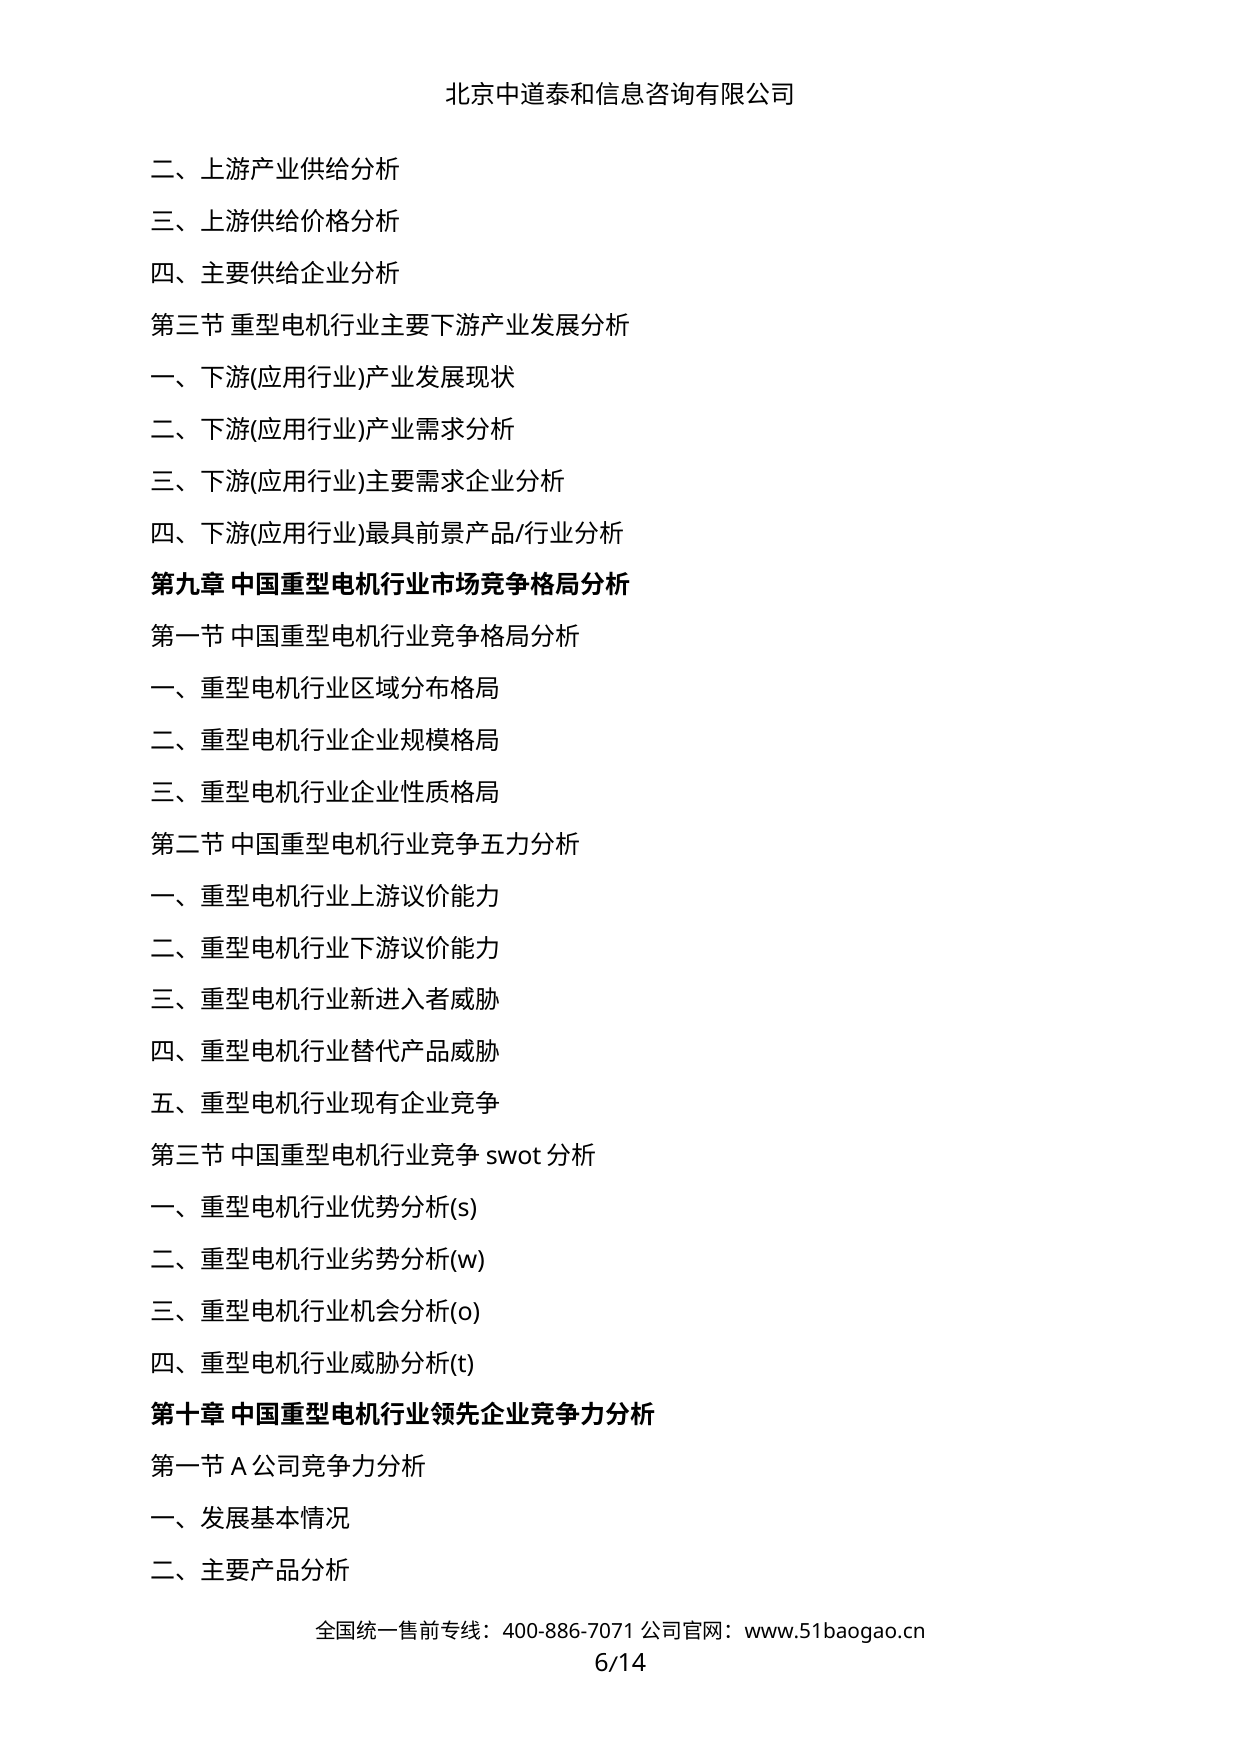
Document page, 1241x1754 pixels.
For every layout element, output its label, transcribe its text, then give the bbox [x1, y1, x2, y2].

text 四、主要供给企业分析 [150, 254, 1090, 290]
text 三、重型电机行业企业性质格局 [150, 772, 1090, 809]
text 第二节 中国重型电机行业竞争五力分析 [150, 824, 1090, 861]
text 第三节 中国重型电机行业竞争swot分析 [150, 1136, 1090, 1172]
text 三、上游供给价格分析 [150, 202, 1090, 238]
text 第十章 中国重型电机行业领先企业竞争力分析 [150, 1395, 1090, 1431]
text 第一节 中国重型电机行业竞争格局分析 [150, 617, 1090, 653]
text 四、重型电机行业替代产品威胁 [150, 1032, 1090, 1068]
text 一、重型电机行业区域分布格局 [150, 669, 1090, 705]
text 二、下游(应用行业)产业需求分析 [150, 409, 1090, 446]
text 四、下游(应用行业)最具前景产品/行业分析 [150, 513, 1090, 549]
text 二、主要产品分析 [150, 1551, 1090, 1587]
text 二、重型电机行业下游议价能力 [150, 928, 1090, 964]
text 二、重型电机行业劣势分析(w) [150, 1239, 1090, 1276]
text 一、下游(应用行业)产业发展现状 [150, 357, 1090, 394]
text 三、下游(应用行业)主要需求企业分析 [150, 461, 1090, 497]
text 三、重型电机行业机会分析(o) [150, 1291, 1090, 1327]
text 一、发展基本情况 [150, 1499, 1090, 1535]
text 三、重型电机行业新进入者威胁 [150, 980, 1090, 1016]
text 第九章 中国重型电机行业市场竞争格局分析 [150, 565, 1090, 601]
text 第三节 重型电机行业主要下游产业发展分析 [150, 306, 1090, 342]
text 四、重型电机行业威胁分析(t) [150, 1343, 1090, 1379]
text 一、重型电机行业上游议价能力 [150, 876, 1090, 912]
text 第一节 A公司竞争力分析 [150, 1447, 1090, 1483]
text 一、重型电机行业优势分析(s) [150, 1187, 1090, 1224]
text 二、上游产业供给分析 [150, 150, 1090, 186]
text 五、重型电机行业现有企业竞争 [150, 1084, 1090, 1120]
text 二、重型电机行业企业规模格局 [150, 721, 1090, 757]
